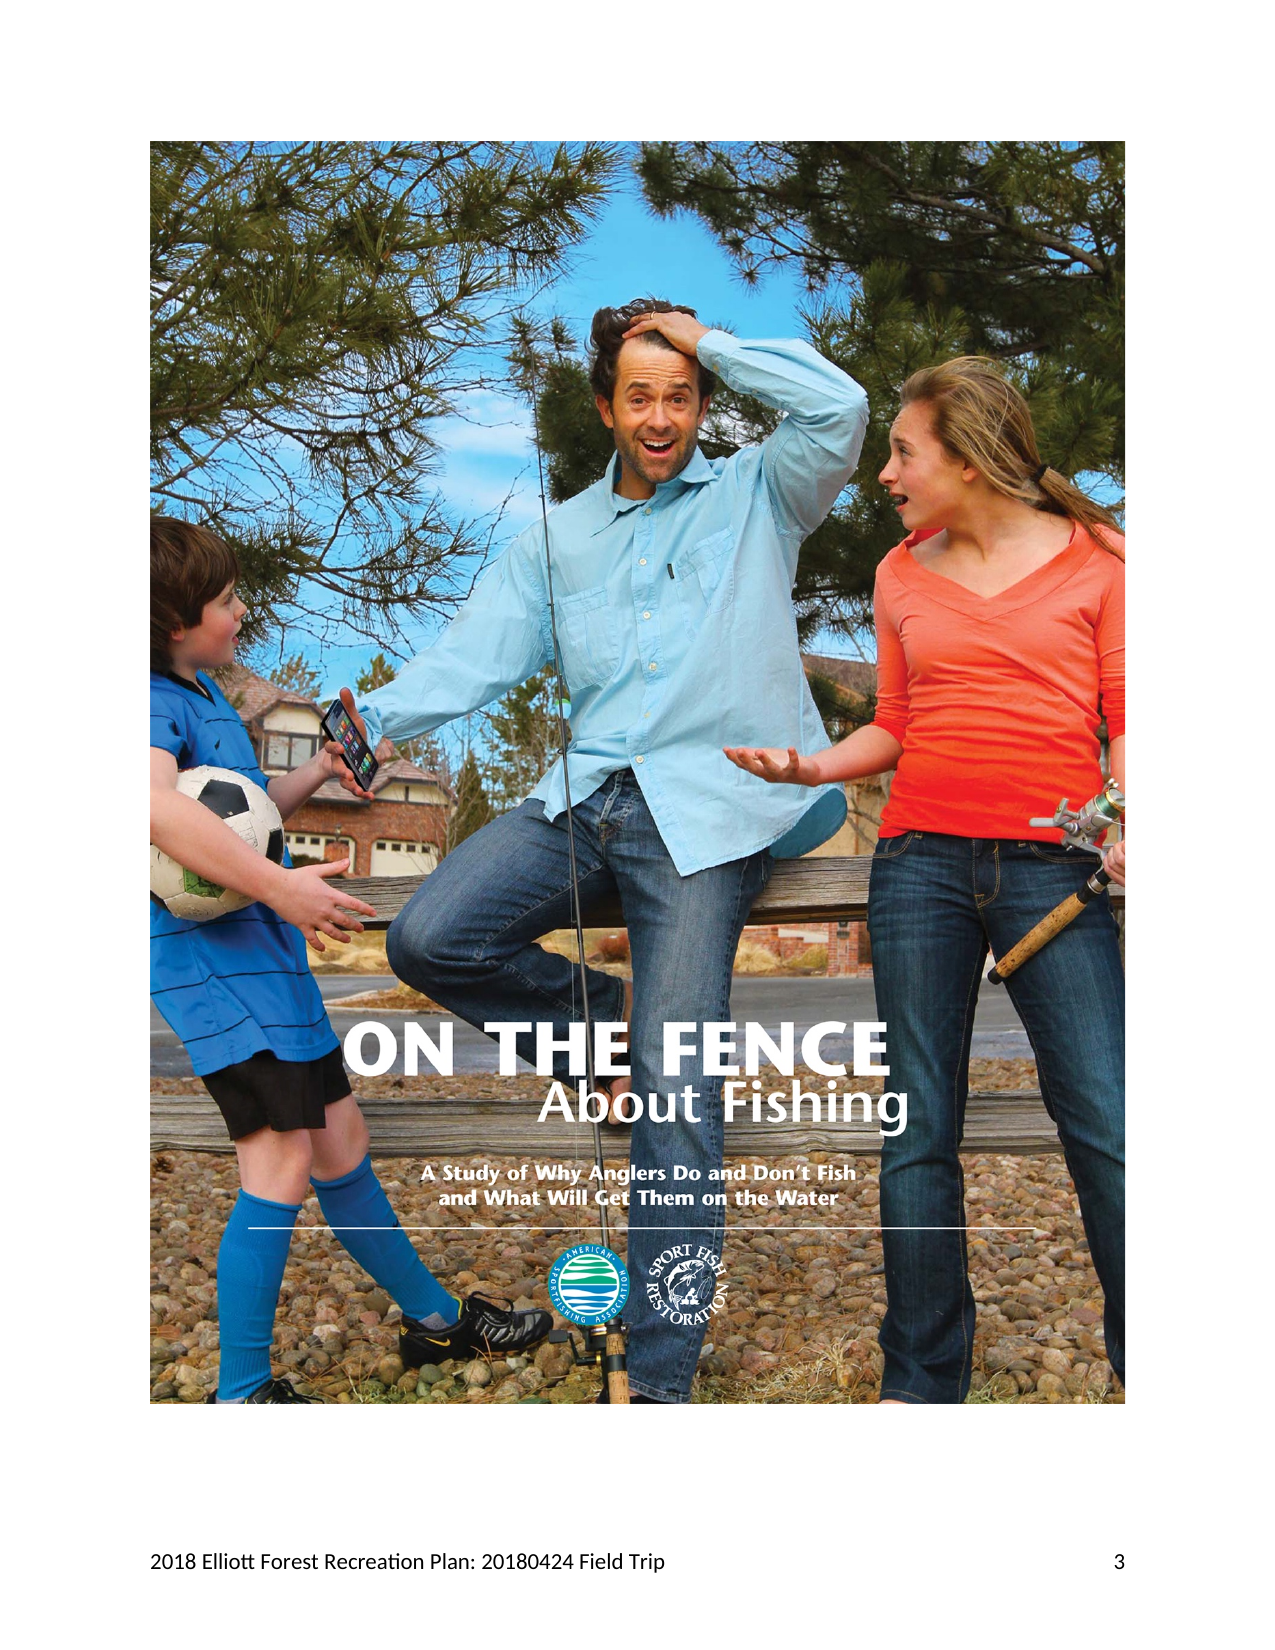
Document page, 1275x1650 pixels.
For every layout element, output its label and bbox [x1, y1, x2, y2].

picture [150, 141, 1125, 1404]
